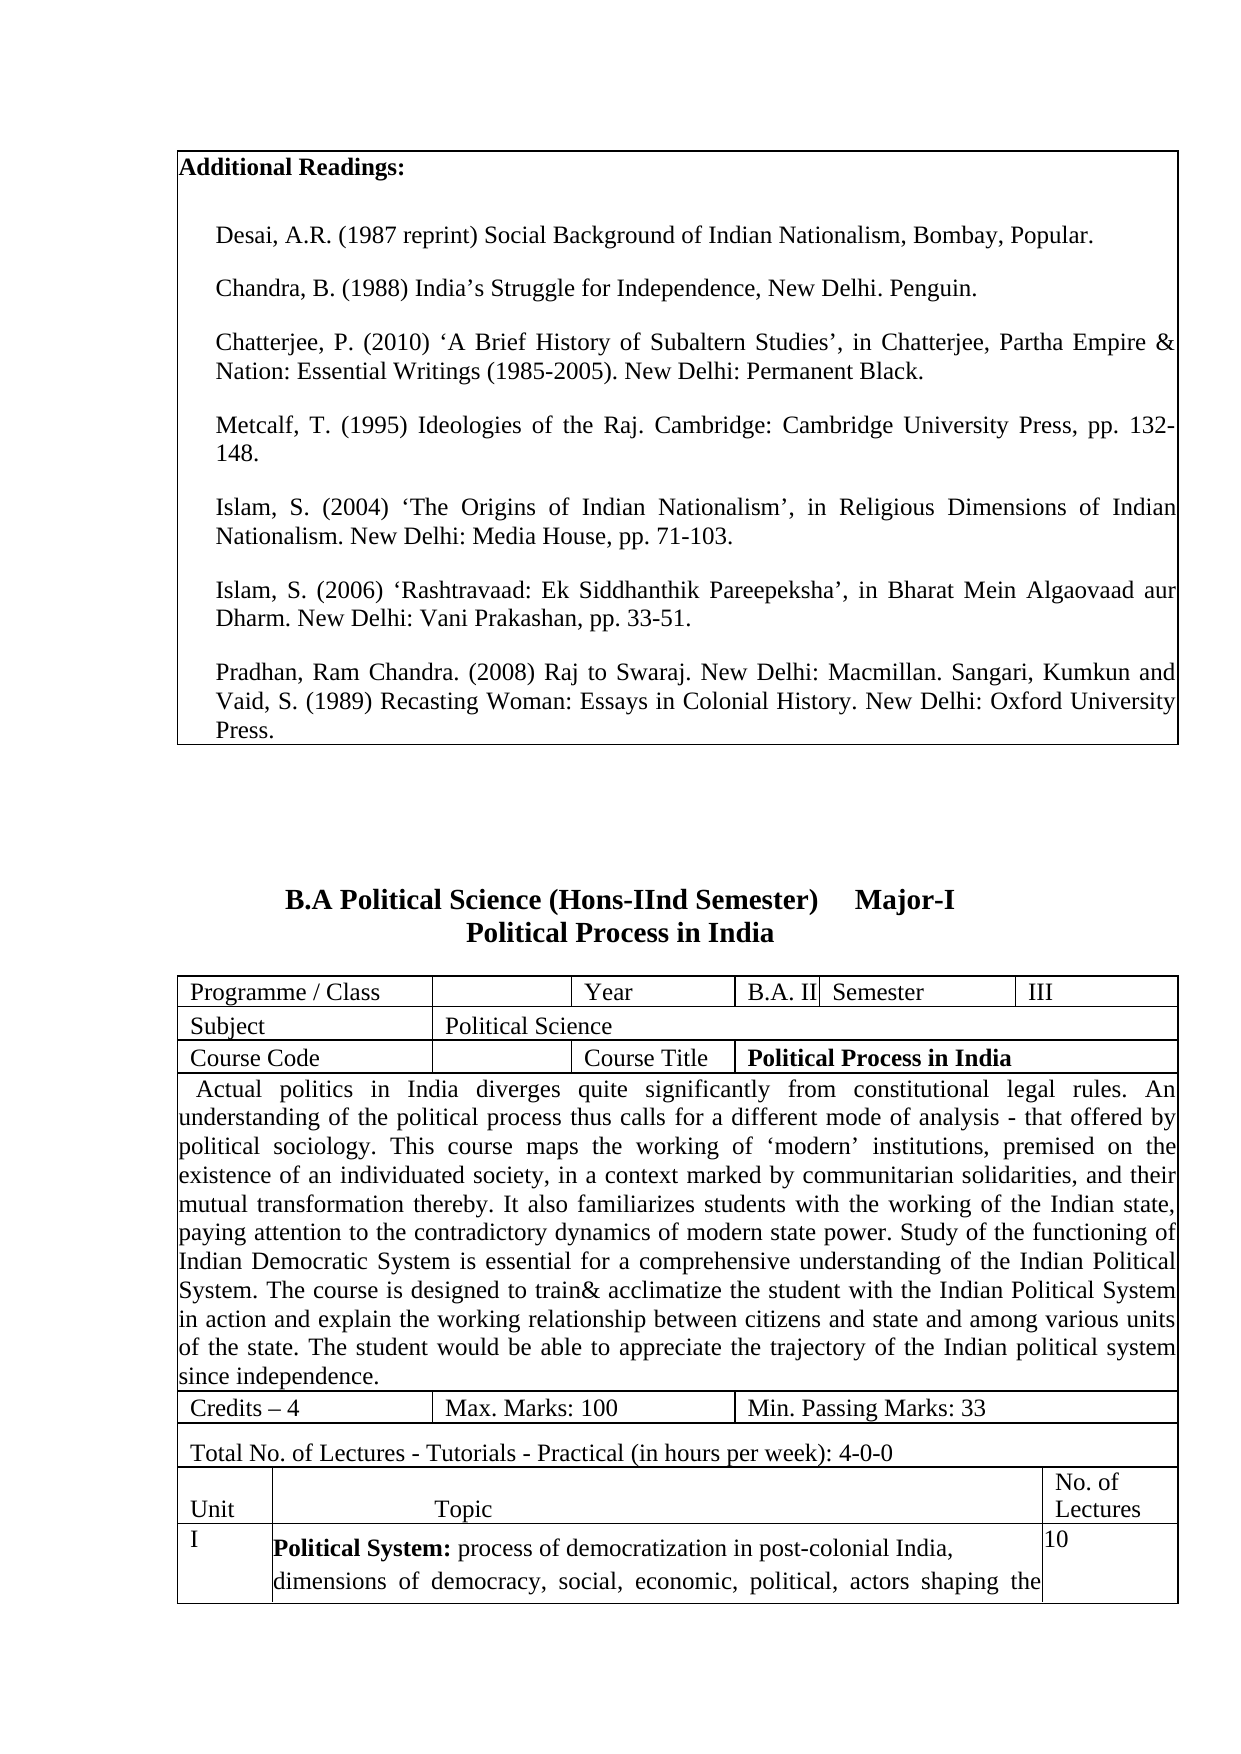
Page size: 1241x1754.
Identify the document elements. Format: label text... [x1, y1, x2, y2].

table_cell Actual politics in India diverges quite significantly from constitutional legal rules. An understanding of the political process thus calls for a different mode of analysis - that offered by political sociology. This course maps the working of ‘modern’ institutions, premised on the existence of an individuated society, in a context marked by communitarian solidarities, and their mutual transformation thereby. It also familiarizes students with the working of the Indian state, paying attention to the contradictory dynamics of modern state power. Study of the functioning of Indian Democratic System is essential for a comprehensive understanding of the Indian Political System. The course is designed to train& acclimatize the student with the Indian Political System in action and explain the working relationship between citizens and state and among various units of the state. The student would be able to appreciate the trajectory of the Indian political system since independence. [178, 1074, 1177, 1390]
table_header [433, 977, 571, 1006]
table_cell Min. Passing Marks: 33 [736, 1392, 1177, 1422]
table_cell 10 [1043, 1524, 1177, 1602]
table_header Year [572, 977, 734, 1006]
text B.A Political Science (Hons-IInd Semester) Major-I [150, 882, 1090, 915]
table_cell Political Science [433, 1007, 1177, 1039]
text Political Process in India [150, 915, 1090, 949]
table_header Programme / Class [178, 977, 432, 1006]
table_header III [1016, 977, 1177, 1006]
table_cell Subject [178, 1007, 432, 1039]
table_header Semester [820, 977, 1015, 1006]
table_cell Topic [273, 1468, 1042, 1523]
table_cell Political Process in India [736, 1041, 1177, 1072]
table_cell Unit [178, 1468, 272, 1523]
table_cell Total No. of Lectures - Tutorials - Practical (in hours per week): 4-0-0 [178, 1424, 1177, 1466]
table_cell Course Title [572, 1041, 734, 1072]
table_cell Credits – 4 [178, 1392, 432, 1422]
table_cell Max. Marks: 100 [433, 1392, 734, 1422]
table_cell No. of Lectures [1043, 1468, 1177, 1523]
table_cell [433, 1041, 571, 1072]
table_cell I [178, 1524, 272, 1602]
table_header B.A. II [736, 977, 819, 1006]
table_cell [273, 1524, 1042, 1602]
table_cell Course Code [178, 1041, 432, 1072]
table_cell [178, 152, 1177, 743]
